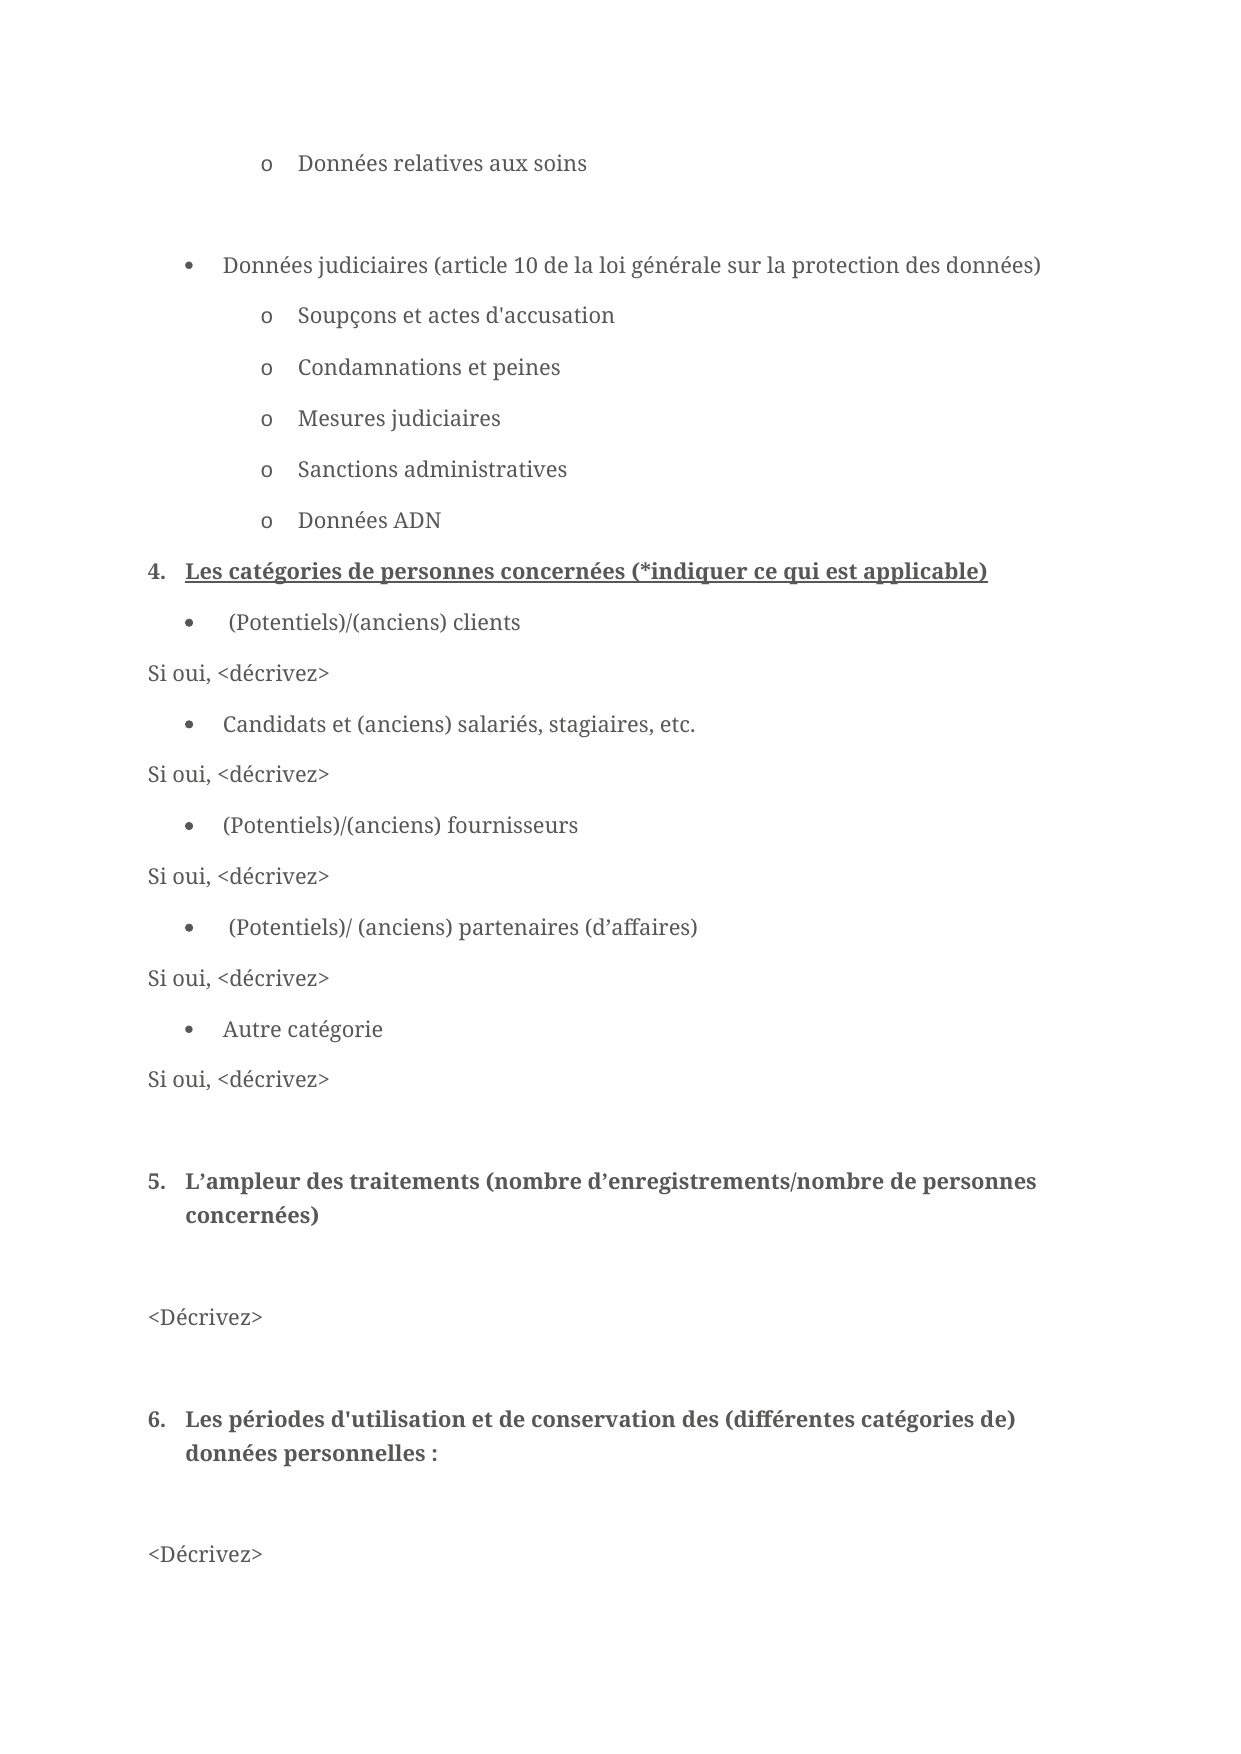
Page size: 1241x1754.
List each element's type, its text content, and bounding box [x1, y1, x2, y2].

text Si oui, <décrivez> [148, 658, 1093, 688]
text Si oui, <décrivez> [148, 963, 1093, 993]
list Mesures judiciaires [260, 403, 1093, 433]
list (Potentiels)/(anciens) fournisseurs [185, 810, 1093, 840]
list Les périodes d'utilisation et de conservation des (différentes catégories de) données personnelles : [148, 1404, 1093, 1468]
list Condamnations et peines [260, 352, 1093, 382]
text Si oui, <décrivez> [148, 759, 1093, 789]
list Sanctions administratives [260, 454, 1093, 484]
text <Décrivez> [148, 1539, 1093, 1569]
text <Décrivez> [148, 1302, 1093, 1332]
list Les catégories de personnes concernées (*indiquer ce qui est applicable) [148, 556, 1093, 586]
list Candidats et (anciens) salariés, stagiaires, etc. [185, 709, 1093, 738]
list L’ampleur des traitements (nombre d’enregistrements/nombre de personnes concernées) [148, 1166, 1093, 1230]
list Données judiciaires (article 10 de la loi générale sur la protection des données) [185, 249, 1093, 279]
list Soupçons et actes d'accusation [260, 300, 1093, 330]
text Si oui, <décrivez> [148, 861, 1093, 891]
list (Potentiels)/ (anciens) partenaires (d’affaires) [185, 912, 1093, 942]
list Autre catégorie [185, 1014, 1093, 1043]
list Données relatives aux soins [260, 148, 1093, 178]
text Si oui, <décrivez> [148, 1064, 1093, 1094]
list Données ADN [260, 505, 1093, 535]
list (Potentiels)/(anciens) clients [185, 607, 1093, 637]
